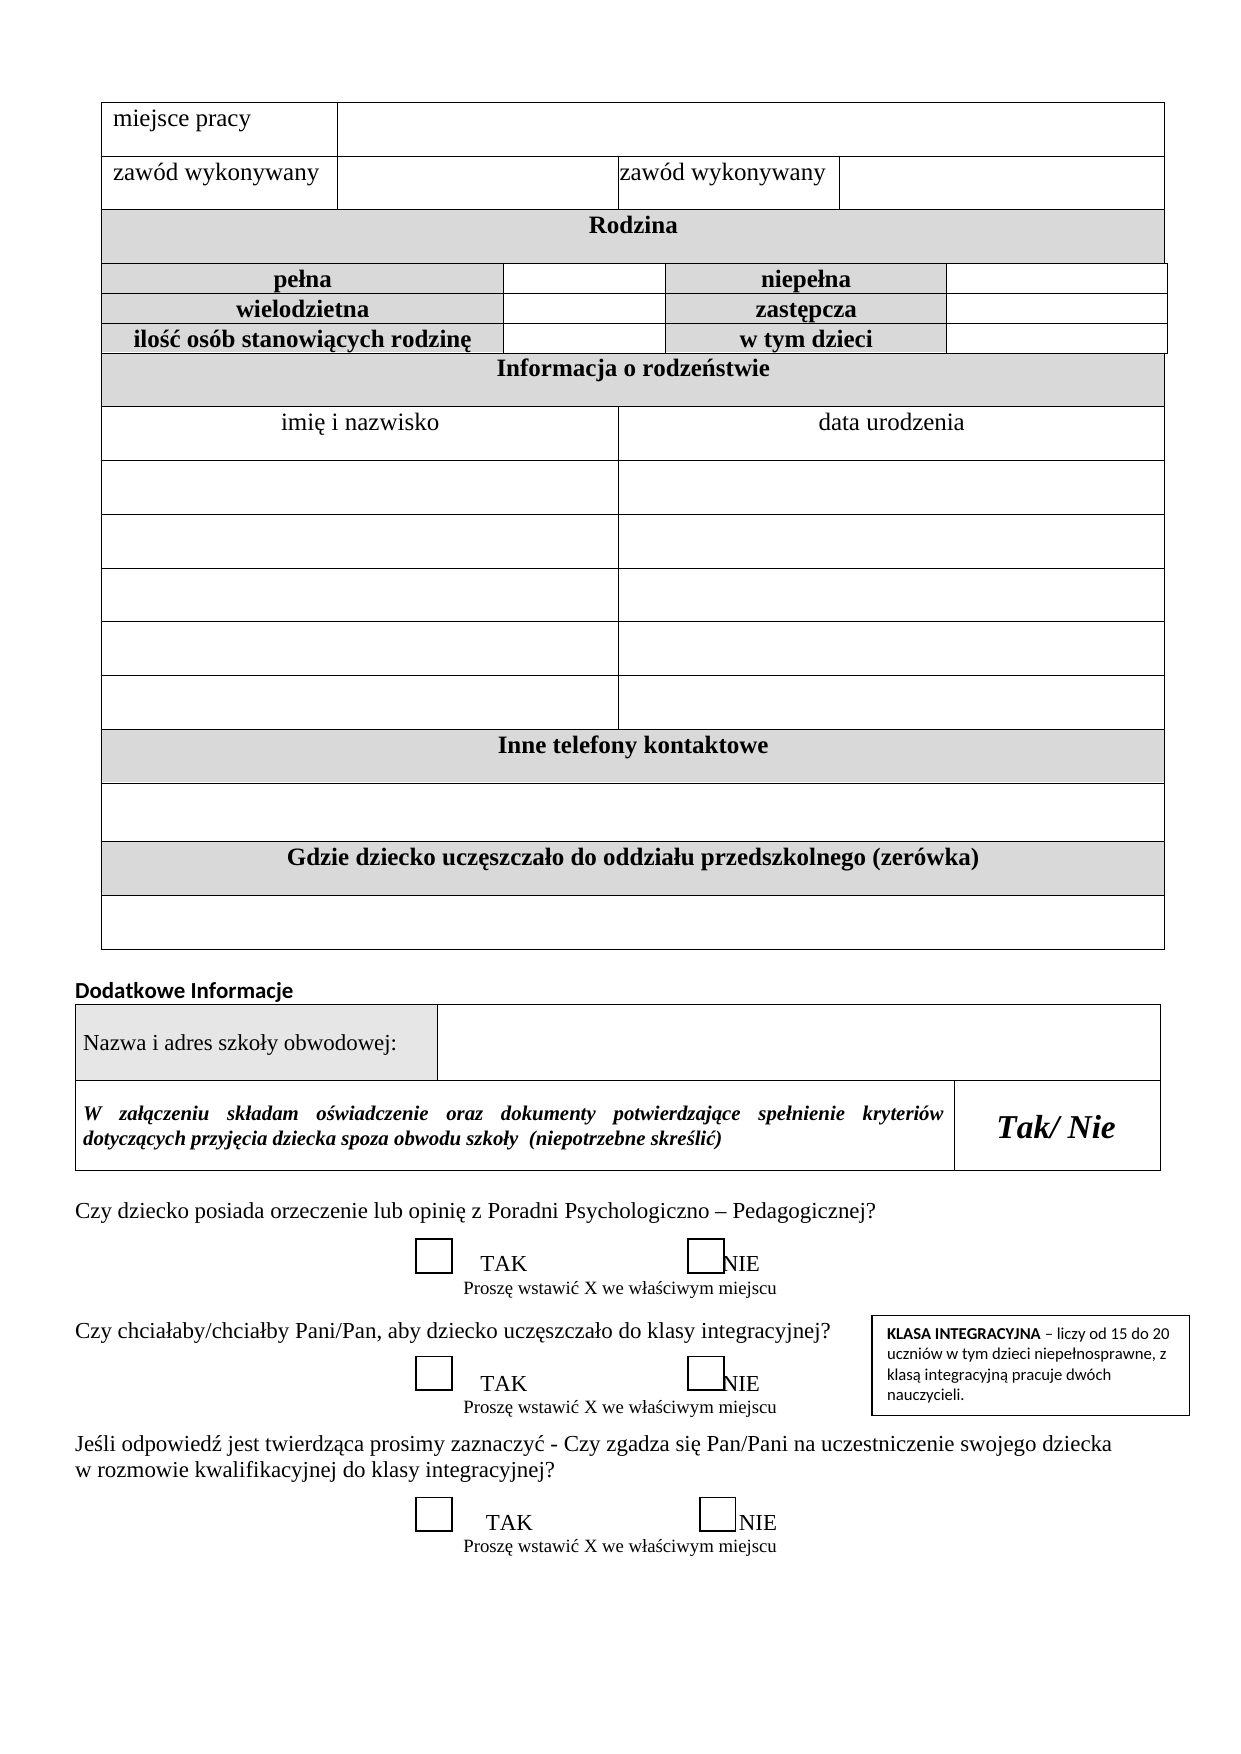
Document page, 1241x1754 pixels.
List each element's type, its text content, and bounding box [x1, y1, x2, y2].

table_cell Informacja o rodzeństwie [102, 354, 1164, 406]
table_cell Tak/ Nie [955, 1081, 1160, 1170]
table_cell [102, 461, 618, 514]
table_header [438, 1005, 1160, 1080]
table_cell zawód wykonywany [619, 157, 839, 209]
text Czy dziecko posiada orzeczenie lub opinię z Poradni Psychologiczno – Pedagogicznej? [75, 1197, 1165, 1224]
table_cell zastępcza [666, 294, 946, 323]
table_cell ilość osób stanowiących rodzinę [102, 324, 503, 352]
table_cell [102, 676, 618, 729]
table_cell miejsce pracy [102, 103, 337, 156]
table_cell data urodzenia [619, 407, 1164, 460]
table_cell [102, 622, 618, 675]
table_cell [619, 515, 1164, 567]
table_cell [619, 676, 1164, 729]
text TAK NIE [75, 1250, 1165, 1277]
table_cell [504, 294, 665, 323]
table_cell [504, 264, 665, 293]
table_cell [338, 157, 618, 209]
text Dodatkowe Informacje [75, 976, 1165, 1004]
text Proszę wstawić X we właściwym miejscu [75, 1277, 1165, 1298]
text TAK NIE [75, 1370, 871, 1396]
table_cell zawód wykonywany [102, 157, 337, 209]
table_cell W załączeniu składam oświadczenie oraz dokumenty potwierdzające spełnienie kryteriów dotyczących przyjęcia dziecka spoza obwodu szkoły (niepotrzebne skreślić) [76, 1081, 954, 1170]
table_cell wielodzietna [102, 294, 503, 323]
table_cell [102, 896, 1164, 948]
table_cell w tym dzieci [666, 324, 946, 352]
table_cell [947, 264, 1167, 293]
text TAK NIE [75, 1509, 1165, 1535]
table_cell [102, 784, 1164, 841]
table_cell [947, 294, 1167, 323]
table_cell [102, 515, 618, 567]
table_cell [619, 461, 1164, 514]
text Proszę wstawić X we właściwym miejscu [75, 1396, 1165, 1418]
table_cell [947, 324, 1167, 352]
table_header Nazwa i adres szkoły obwodowej: [76, 1005, 437, 1080]
table_cell [102, 569, 618, 621]
table_cell niepełna [666, 264, 946, 293]
table_cell [504, 324, 665, 352]
table_cell Inne telefony kontaktowe [102, 730, 1164, 782]
text Proszę wstawić X we właściwym miejscu [75, 1535, 1165, 1557]
table_cell imię i nazwisko [102, 407, 618, 460]
text Jeśli odpowiedź jest twierdząca prosimy zaznaczyć - Czy zgadza się Pan/Pani na uczestniczenie swojego dziecka w rozmowie kwalifikacyjnej do klasy integracyjnej? [75, 1430, 1165, 1483]
table_cell Gdzie dziecko uczęszczało do oddziału przedszkolnego (zerówka) [102, 842, 1164, 895]
text Czy chciałaby/chciałby Pani/Pan, aby dziecko uczęszczało do klasy integracyjnej? [75, 1317, 871, 1344]
table_cell [619, 569, 1164, 621]
table_cell [619, 622, 1164, 675]
table_cell pełna [102, 264, 503, 293]
table_cell [338, 103, 1164, 156]
table_cell [840, 157, 1164, 209]
table_cell Rodzina [102, 210, 1164, 263]
